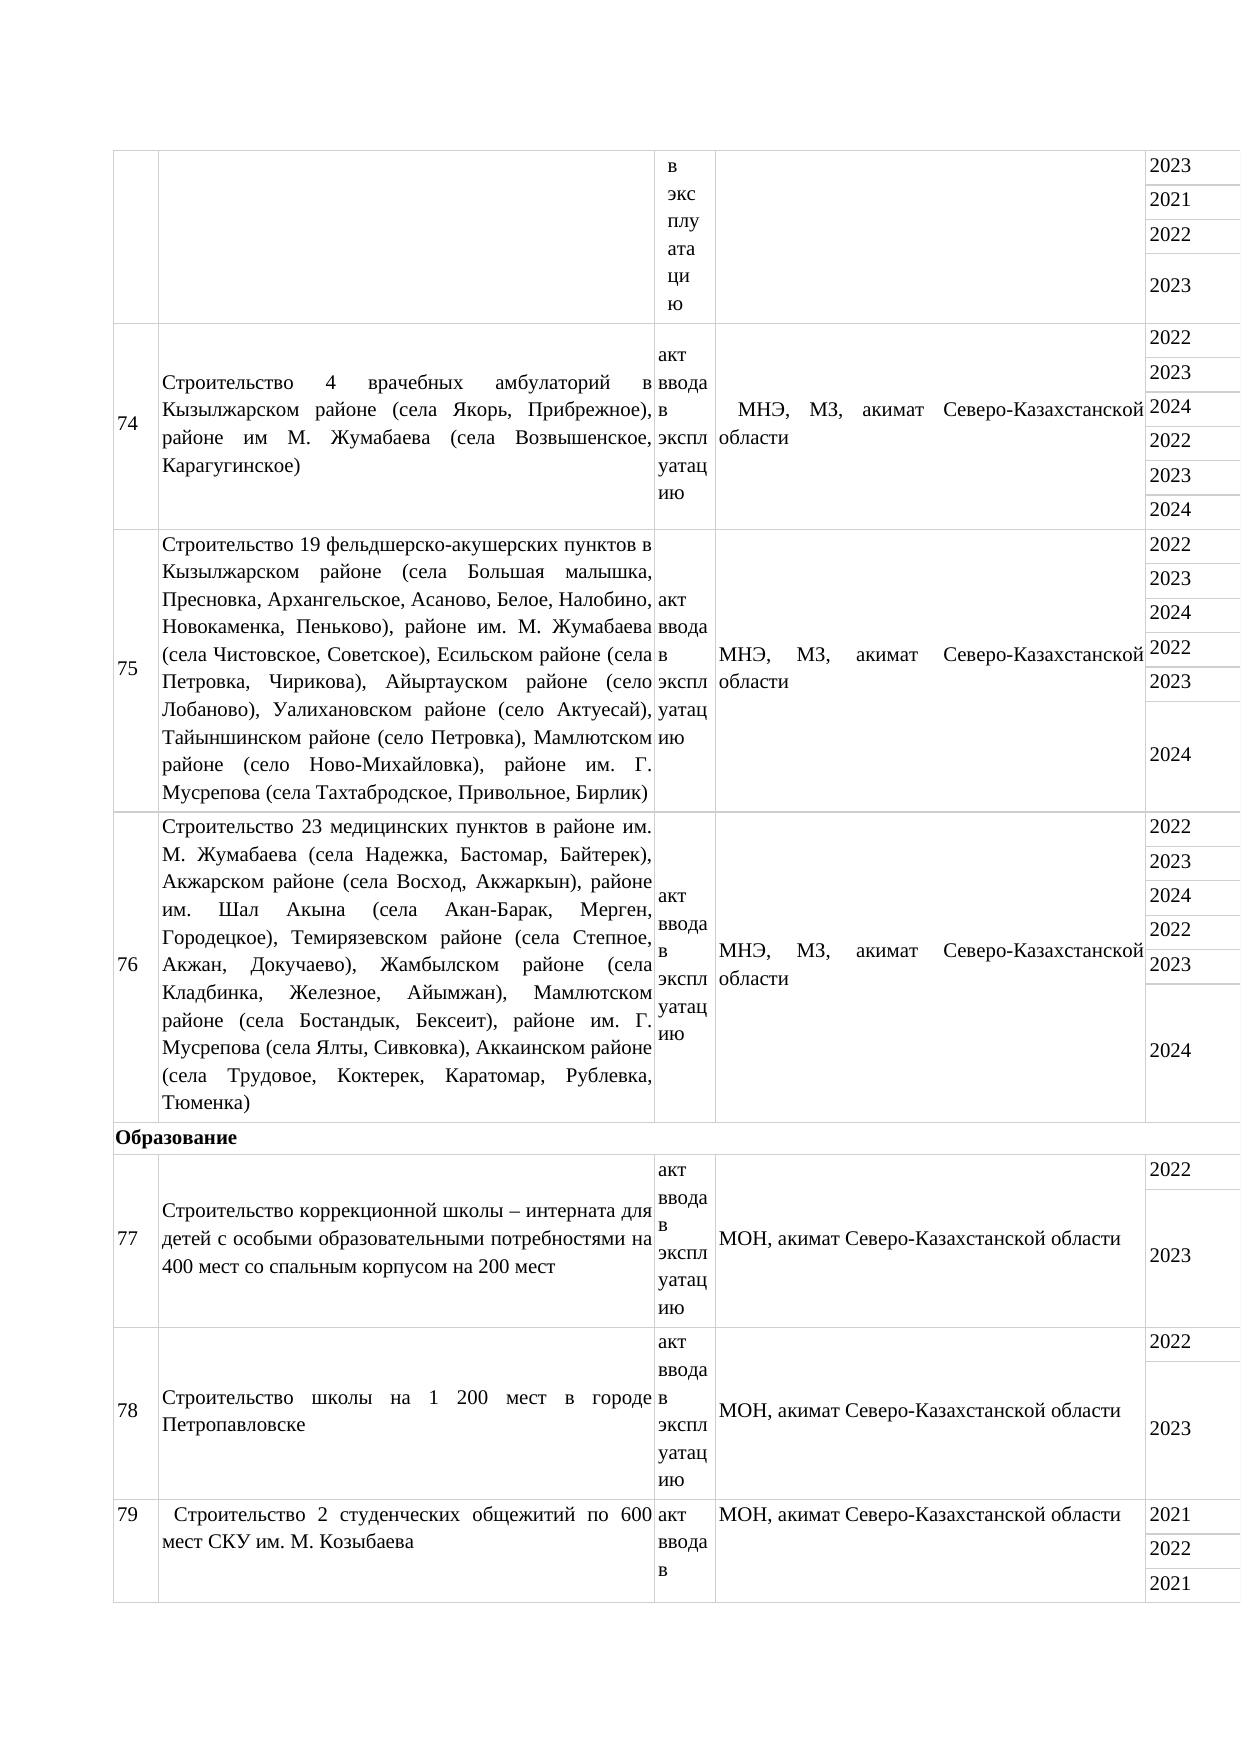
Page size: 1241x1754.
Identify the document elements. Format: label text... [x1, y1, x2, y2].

table_cell 77 [114, 1155, 158, 1327]
table_cell 2022 [1146, 220, 1240, 253]
table_cell 2022 [1146, 324, 1240, 357]
table_cell 2022 [1146, 1155, 1240, 1188]
table_cell 2022 [1146, 633, 1240, 666]
table_cell 2024 [1146, 985, 1240, 1122]
table_cell 2024 [1146, 702, 1240, 811]
table_cell 2022 [1146, 916, 1240, 949]
table_cell 2023 [1146, 1190, 1240, 1327]
table_cell 76 [114, 813, 158, 1122]
table_cell 2023 [1146, 668, 1240, 701]
table_cell 2021 [1146, 1500, 1240, 1533]
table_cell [716, 1328, 1145, 1499]
table_cell 2024 [1146, 393, 1240, 426]
table_cell МНЭ, МЗ, акимат Северо-Казахстанской области [716, 813, 1145, 1122]
table_cell 2023 [1146, 151, 1240, 184]
table_cell 2024 [1146, 881, 1240, 914]
table_cell 2024 [1146, 599, 1240, 632]
table_cell 2021 [1146, 186, 1240, 219]
table_cell акт ввода в эксплуатацию [655, 1155, 715, 1327]
table_cell 2021 [1146, 1569, 1240, 1602]
table_cell 2023 [1146, 254, 1240, 322]
table_cell 78 [114, 1328, 158, 1499]
table_cell 2023 [1146, 358, 1240, 391]
table_cell 2024 [1146, 496, 1240, 529]
table_cell 2023 [1146, 461, 1240, 494]
table_cell 2023 [1146, 1362, 1240, 1499]
table_cell акт ввода в эксплуатацию [655, 1328, 715, 1499]
table_cell 2022 [1146, 813, 1240, 846]
table_cell Образование [114, 1123, 1240, 1154]
table_cell 2023 [1146, 847, 1240, 880]
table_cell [716, 324, 1145, 529]
table_cell Строительство 2 студенческих общежитий по 600 мест СКУ им. М. Козыбаева [159, 1500, 654, 1602]
table_cell 2022 [1146, 530, 1240, 563]
table_cell 2022 [1146, 427, 1240, 460]
table_cell 79 [114, 1500, 158, 1602]
table_cell 2023 [1146, 950, 1240, 983]
table_cell акт ввода в эксплуатацию [655, 324, 715, 529]
table_cell МОН, акимат Северо-Казахстанской области [716, 1155, 1145, 1327]
table_cell Строительство коррекционной школы – интерната для детей с особыми образовательными потребностями на 400 мест со спальным корпусом на 200 мест [159, 1155, 654, 1327]
table_cell 75 [114, 530, 158, 811]
table_cell 2022 [1146, 1535, 1240, 1568]
table_cell 2023 [1146, 564, 1240, 597]
table_cell Строительство 19 фельдшерско-акушерских пунктов в Кызылжарском районе (села Большая малышка, Пресновка, Архангельское, Асаново, Белое, Налобино, Новокаменка, Пеньково), районе им. М. Жумабаева (села Чистовское, Советское), Есильском районе (села Петровка, Чирикова), Айыртауском районе (село Лобаново), Уалихановском районе (село Актуесай), Тайыншинском районе (село Петровка), Мамлютском районе (село Ново-Михайловка), районе им. Г. Мусрепова (села Тахтабродское, Привольное, Бирлик) [159, 530, 654, 811]
table_cell Строительство 4 врачебных амбулаторий в Кызылжарском районе (села Якорь, Прибрежное), районе им М. Жумабаева (села Возвышенское, Карагугинское) [159, 324, 654, 529]
table_cell 74 [114, 324, 158, 529]
table_cell МНЭ, МЗ, акимат Северо-Казахстанской области [716, 530, 1145, 811]
table_cell Строительство 23 медицинских пунктов в районе им. М. Жумабаева (села Надежка, Бастомар, Байтерек), Акжарском районе (села Восход, Акжаркын), районе им. Шал Акына (села Акан-Барак, Мерген, Городецкое), Темирязевском районе (села Степное, Акжан, Докучаево), Жамбылском районе (села Кладбинка, Железное, Айымжан), Мамлютском районе (села Бостандык, Бексеит), районе им. Г. Мусрепова (села Ялты, Сивковка), Аккаинском районе (села Трудовое, Коктерек, Каратомар, Рублевка, Тюменка) [159, 813, 654, 1122]
table_cell Строительство школы на 1 200 мест в городе Петропавловске [159, 1328, 654, 1499]
table_cell акт ввода в эксплуатацию [655, 1500, 715, 1602]
table_cell акт ввода в эксплуатацию [655, 813, 715, 1122]
table_cell акт ввода в эксплуатацию [655, 530, 715, 811]
table_cell 2022 [1146, 1328, 1240, 1361]
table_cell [716, 1500, 1145, 1602]
